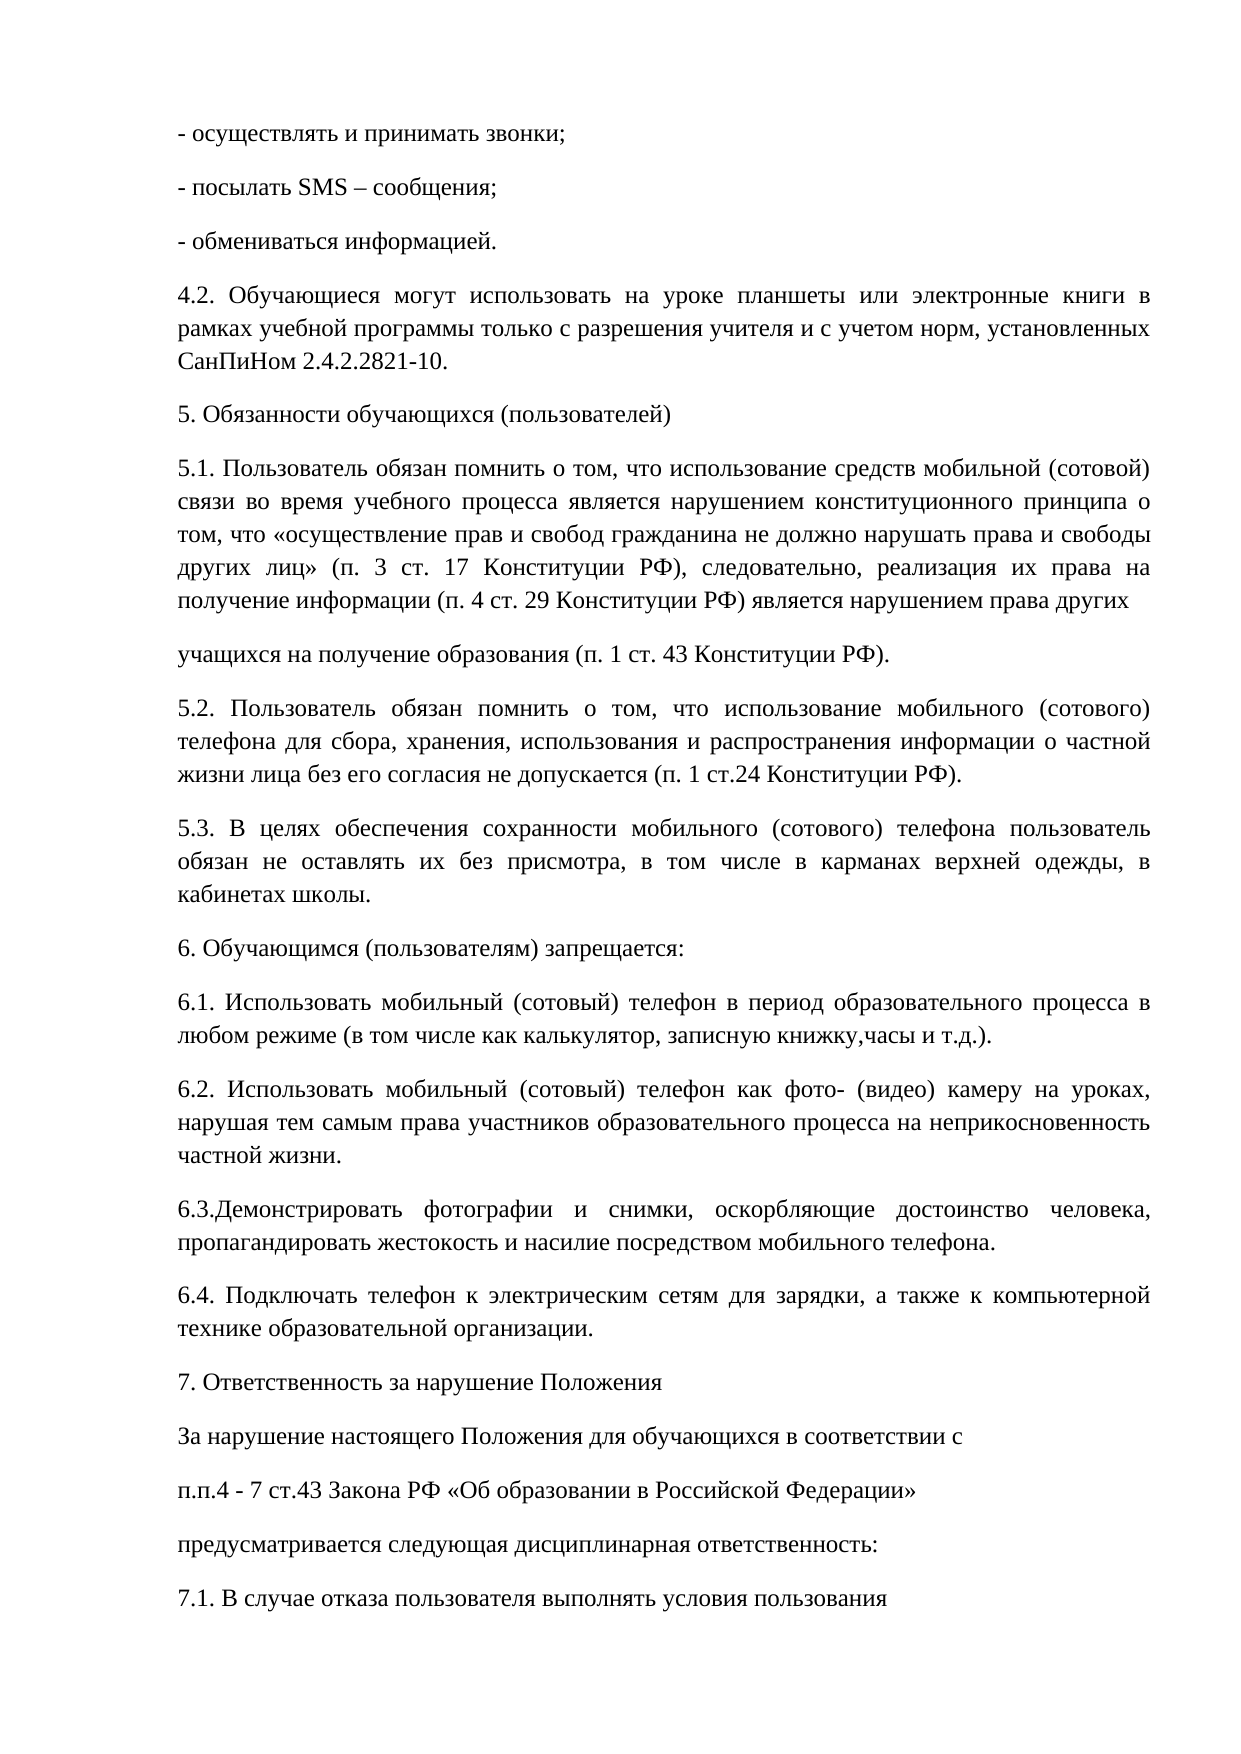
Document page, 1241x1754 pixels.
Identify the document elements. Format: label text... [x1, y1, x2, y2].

text 7. Ответственность за нарушение Положения [177, 1367, 1152, 1396]
text 4.2. Обучающиеся могут использовать на уроке планшеты или электронные книги в рамках учебной программы только с разрешения учителя и с учетом норм, установленных СанПиНом 2.4.2.2821-10. [177, 280, 1152, 374]
text 6. Обучающимся (пользователям) запрещается: [177, 933, 1152, 962]
text 5.3. В целях обеспечения сохранности мобильного (сотового) телефона пользователь обязан не оставлять их без присмотра, в том числе в карманах верхней одежды, в кабинетах школы. [177, 813, 1152, 908]
text 6.4. Подключать телефон к электрическим сетям для зарядки, а также к компьютерной технике образовательной организации. [177, 1281, 1152, 1342]
text - обмениваться информацией. [177, 226, 1152, 254]
text учащихся на получение образования (п. 1 ст. 43 Конституции РФ). [177, 639, 1152, 668]
text - осуществлять и принимать звонки; [177, 118, 1152, 147]
text предусматривается следующая дисциплинарная ответственность: [177, 1529, 1152, 1558]
text 5.2. Пользователь обязан помнить о том, что использование мобильного (сотового) телефона для сбора, хранения, использования и распространения информации о частной жизни лица без его согласия не допускается (п. 1 ст.24 Конституции РФ). [177, 693, 1152, 788]
text 7.1. В случае отказа пользователя выполнять условия пользования [177, 1583, 1152, 1612]
text 6.2. Использовать мобильный (сотовый) телефон как фото- (видео) камеру на уроках, нарушая тем самым права участников образовательного процесса на неприкосновенность частной жизни. [177, 1074, 1152, 1168]
text 6.3.Демонстрировать фотографии и снимки, оскорбляющие достоинство человека, пропагандировать жестокость и насилие посредством мобильного телефона. [177, 1194, 1152, 1255]
text 5. Обязанности обучающихся (пользователей) [177, 399, 1152, 428]
text - посылать SMS – сообщения; [177, 172, 1152, 201]
text п.п.4 - 7 ст.43 Закона РФ «Об образовании в Российской Федерации» [177, 1475, 1152, 1504]
text 6.1. Использовать мобильный (сотовый) телефон в период образовательного процесса в любом режиме (в том числе как калькулятор, записную книжку,часы и т.д.). [177, 987, 1152, 1049]
text 5.1. Пользователь обязан помнить о том, что использование средств мобильной (сотовой) связи во время учебного процесса является нарушением конституционного принципа о том, что «осуществление прав и свобод гражданина не должно нарушать права и свободы других лиц» (п. 3 ст. 17 Конституции РФ), следовательно, реализация их права на получение информации (п. 4 ст. 29 Конституции РФ) является нарушением права других [177, 453, 1152, 614]
text За нарушение настоящего Положения для обучающихся в соответствии с [177, 1421, 1152, 1450]
